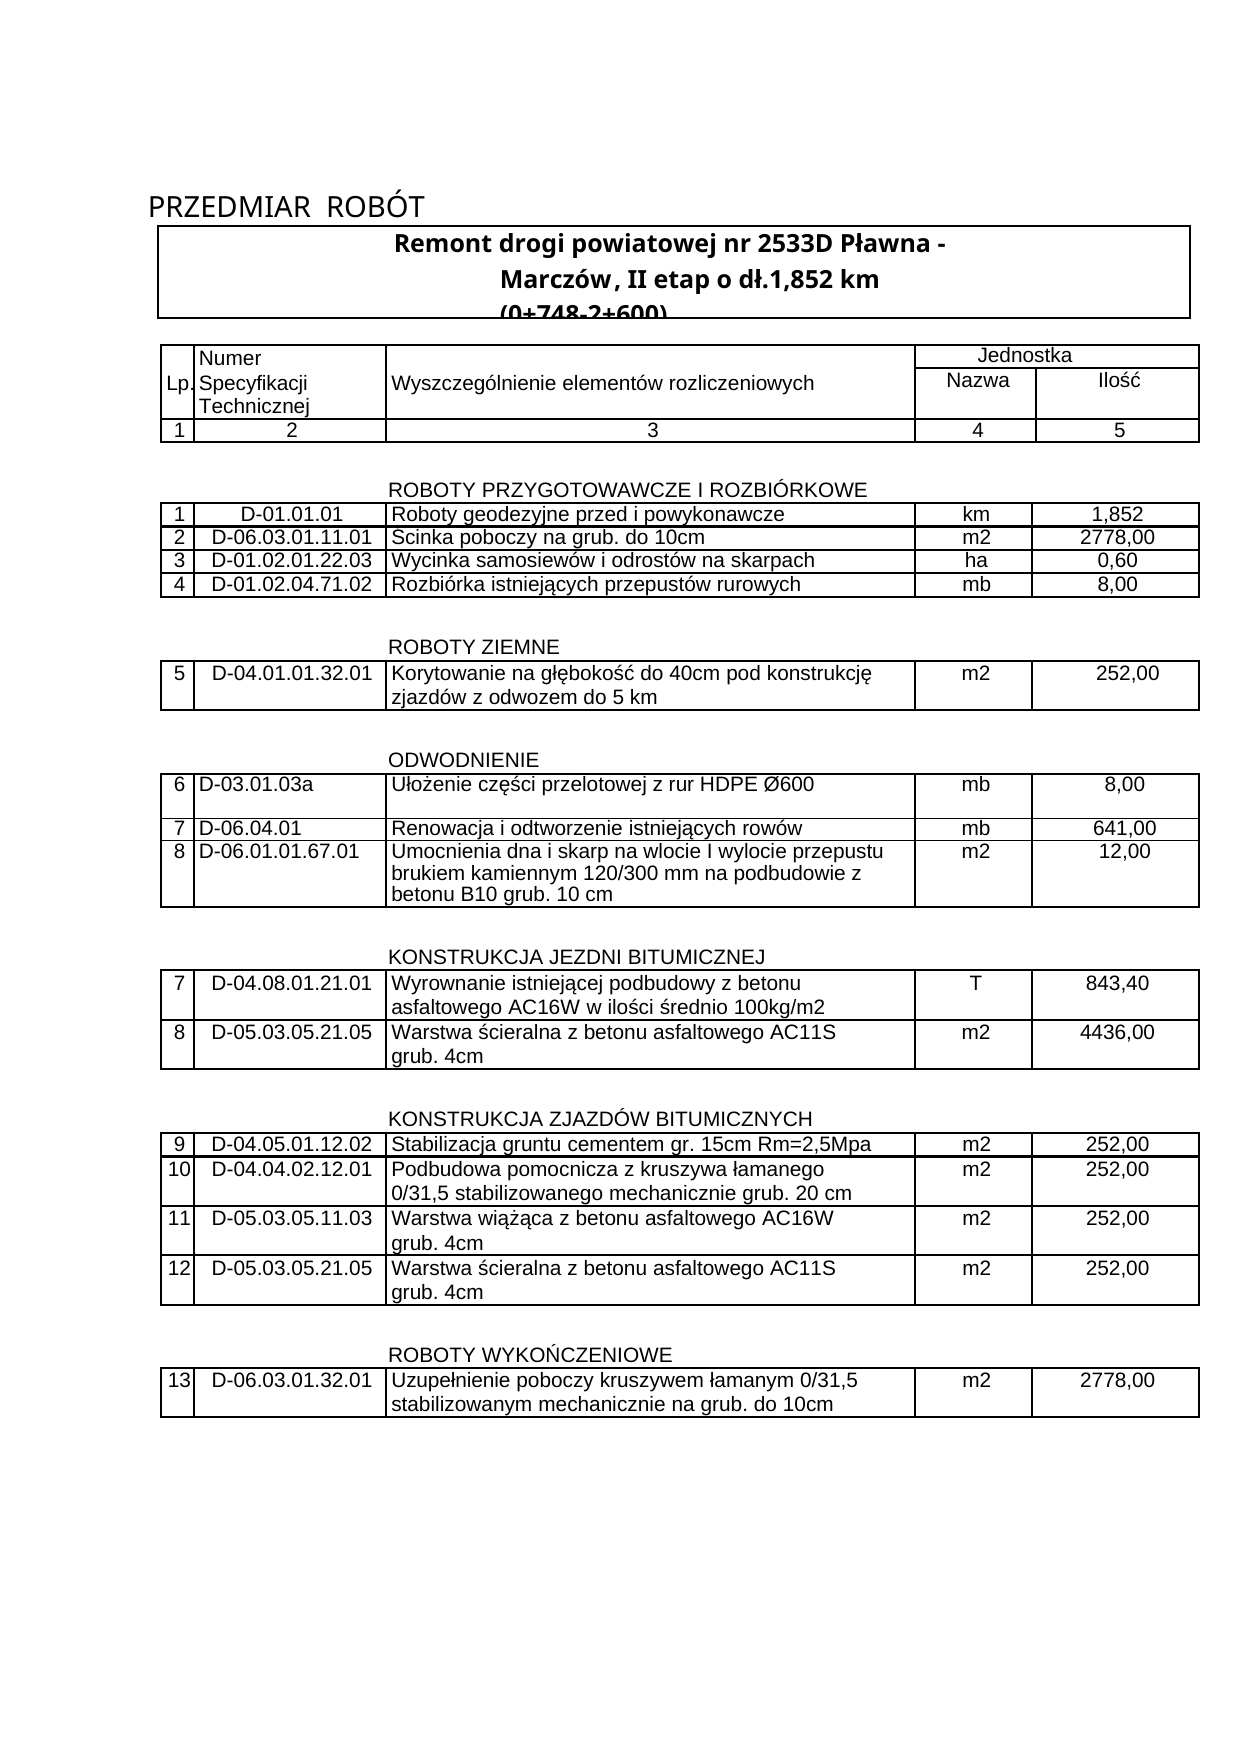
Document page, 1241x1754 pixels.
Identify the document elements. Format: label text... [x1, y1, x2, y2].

table_header 252,00 [1033, 1134, 1198, 1155]
table_header m2 [916, 1369, 1031, 1416]
table_header Korytowanie na głębokość do 40cm pod konstrukcję zjazdów z odwozem do 5 km [387, 662, 914, 709]
table_cell m2 [916, 1021, 1031, 1068]
table_header Lp. [162, 346, 193, 418]
table_header D-06.03.01.32.01 [195, 1369, 385, 1416]
table_cell Podbudowa pomocnicza z kruszywa łamanego 0/31,5 stabilizowanego mechanicznie grub. 20 cm [387, 1158, 914, 1205]
table_cell 12,00 [1033, 841, 1198, 906]
table_cell D-05.03.05.21.05 [195, 1256, 385, 1304]
table_cell Ilość [1037, 369, 1198, 418]
table_cell D-01.02.04.71.02 [195, 574, 385, 596]
text ROBOTY WYKOŃCZENIOWE [388, 1343, 1093, 1367]
table_header mb [916, 775, 1031, 818]
table_cell D-01.02.01.22.03 [195, 551, 385, 572]
table_cell ha [916, 551, 1031, 572]
table_header Ułożenie części przelotowej z rur HDPE Ø600 [387, 775, 914, 818]
table_cell 4 [916, 420, 1035, 441]
table_header Wyrownanie istniejącej podbudowy z betonu asfaltowego AC16W w ilości średnio 100kg/m2 [387, 971, 914, 1019]
table_cell 12 [162, 1256, 193, 1304]
table_cell 4 [162, 574, 193, 596]
text ROBOTY PRZYGOTOWAWCZE I ROZBIÓRKOWE [388, 478, 1093, 502]
table_cell 3 [162, 551, 193, 572]
table_cell 8 [162, 1021, 193, 1068]
table_header 8,00 [1033, 775, 1198, 818]
table_header 1 [162, 504, 193, 525]
table_header Uzupełnienie poboczy kruszywem łamanym 0/31,5 stabilizowanym mechanicznie na grub. do 10cm [387, 1369, 914, 1416]
table_header Jednostka [916, 346, 1198, 367]
table_cell 8 [162, 841, 193, 906]
table_header D-03.01.03a [195, 775, 385, 818]
table_cell D-06.01.01.67.01 [195, 841, 385, 906]
table_header 5 [162, 662, 193, 709]
table_cell mb [916, 574, 1031, 596]
table_header 7 [162, 971, 193, 1019]
table_cell 2778,00 [1033, 528, 1198, 548]
table_header Wyszczególnienie elementów rozliczeniowych [387, 346, 914, 418]
table_header T [916, 971, 1031, 1019]
table_cell mb [916, 819, 1031, 840]
table_cell 7 [162, 819, 193, 840]
table_header m2 [916, 1134, 1031, 1155]
table_cell 641,00 [1033, 819, 1198, 840]
table_cell Warstwa wiążąca z betonu asfaltowego AC16W grub. 4cm [387, 1207, 914, 1254]
table_header 1,852 [1033, 504, 1198, 525]
text KONSTRUKCJA ZJAZDÓW BITUMICZNYCH [388, 1107, 1093, 1131]
table_cell 252,00 [1033, 1158, 1198, 1205]
table_cell m2 [916, 1158, 1031, 1205]
table_cell m2 [916, 1207, 1031, 1254]
table_cell Umocnienia dna i skarp na wlocie I wylocie przepustu brukiem kamiennym 120/300 mm na podbudowie z betonu B10 grub. 10 cm [387, 841, 914, 906]
text KONSTRUKCJA JEZDNI BITUMICZNEJ [388, 945, 1093, 969]
table_cell Renowacja i odtworzenie istniejących rowów [387, 819, 914, 840]
table_header D-04.05.01.12.02 [195, 1134, 385, 1155]
table_header m2 [916, 662, 1031, 709]
table_cell 2 [162, 528, 193, 548]
table_cell 8,00 [1033, 574, 1198, 596]
table_cell m2 [916, 528, 1031, 548]
table_cell 11 [162, 1207, 193, 1254]
table_cell Rozbiórka istniejących przepustów rurowych [387, 574, 914, 596]
table_cell Warstwa ścieralna z betonu asfaltowego AC11S grub. 4cm [387, 1256, 914, 1304]
table_header 6 [162, 775, 193, 818]
title PRZEDMIAR ROBÓT [148, 186, 739, 226]
table_header Stabilizacja gruntu cementem gr. 15cm Rm=2,5Mpa [387, 1134, 914, 1155]
text ROBOTY ZIEMNE [388, 635, 1093, 659]
text ODWODNIENIE [388, 748, 1093, 772]
table_header 2778,00 [1033, 1369, 1198, 1416]
table_cell 1 [162, 420, 193, 441]
table_cell D-06.03.01.11.01 [195, 528, 385, 548]
table_header D-01.01.01 [195, 504, 385, 525]
table_cell m2 [916, 1256, 1031, 1304]
table_cell 10 [162, 1158, 193, 1205]
table_cell Nazwa [916, 369, 1035, 418]
table_header 843,40 [1033, 971, 1198, 1019]
table_header 13 [162, 1369, 193, 1416]
table_cell m2 [916, 841, 1031, 906]
table_cell 252,00 [1033, 1207, 1198, 1254]
table_header Numer Specyfikacji Technicznej [195, 346, 385, 418]
table_header D-04.08.01.21.01 [195, 971, 385, 1019]
table_header 9 [162, 1134, 193, 1155]
table_cell Ścinka poboczy na grub. do 10cm [387, 528, 914, 548]
table_header km [916, 504, 1031, 525]
table_cell 0,60 [1033, 551, 1198, 572]
table_cell Wycinka samosiewów i odrostów na skarpach [387, 551, 914, 572]
table_cell D-05.03.05.21.05 [195, 1021, 385, 1068]
table_cell Warstwa ścieralna z betonu asfaltowego AC11S grub. 4cm [387, 1021, 914, 1068]
table_cell 4436,00 [1033, 1021, 1198, 1068]
table_header D-04.01.01.32.01 [195, 662, 385, 709]
table_cell 2 [195, 420, 385, 441]
table_cell D-04.04.02.12.01 [195, 1158, 385, 1205]
table_cell D-05.03.05.11.03 [195, 1207, 385, 1254]
table_cell 252,00 [1033, 1256, 1198, 1304]
table_header Roboty geodezyjne przed i powykonawcze [387, 504, 914, 525]
table_header 252,00 [1033, 662, 1198, 709]
table_cell 5 [1037, 420, 1198, 441]
table_cell D-06.04.01 [195, 819, 385, 840]
table_cell 3 [387, 420, 914, 441]
